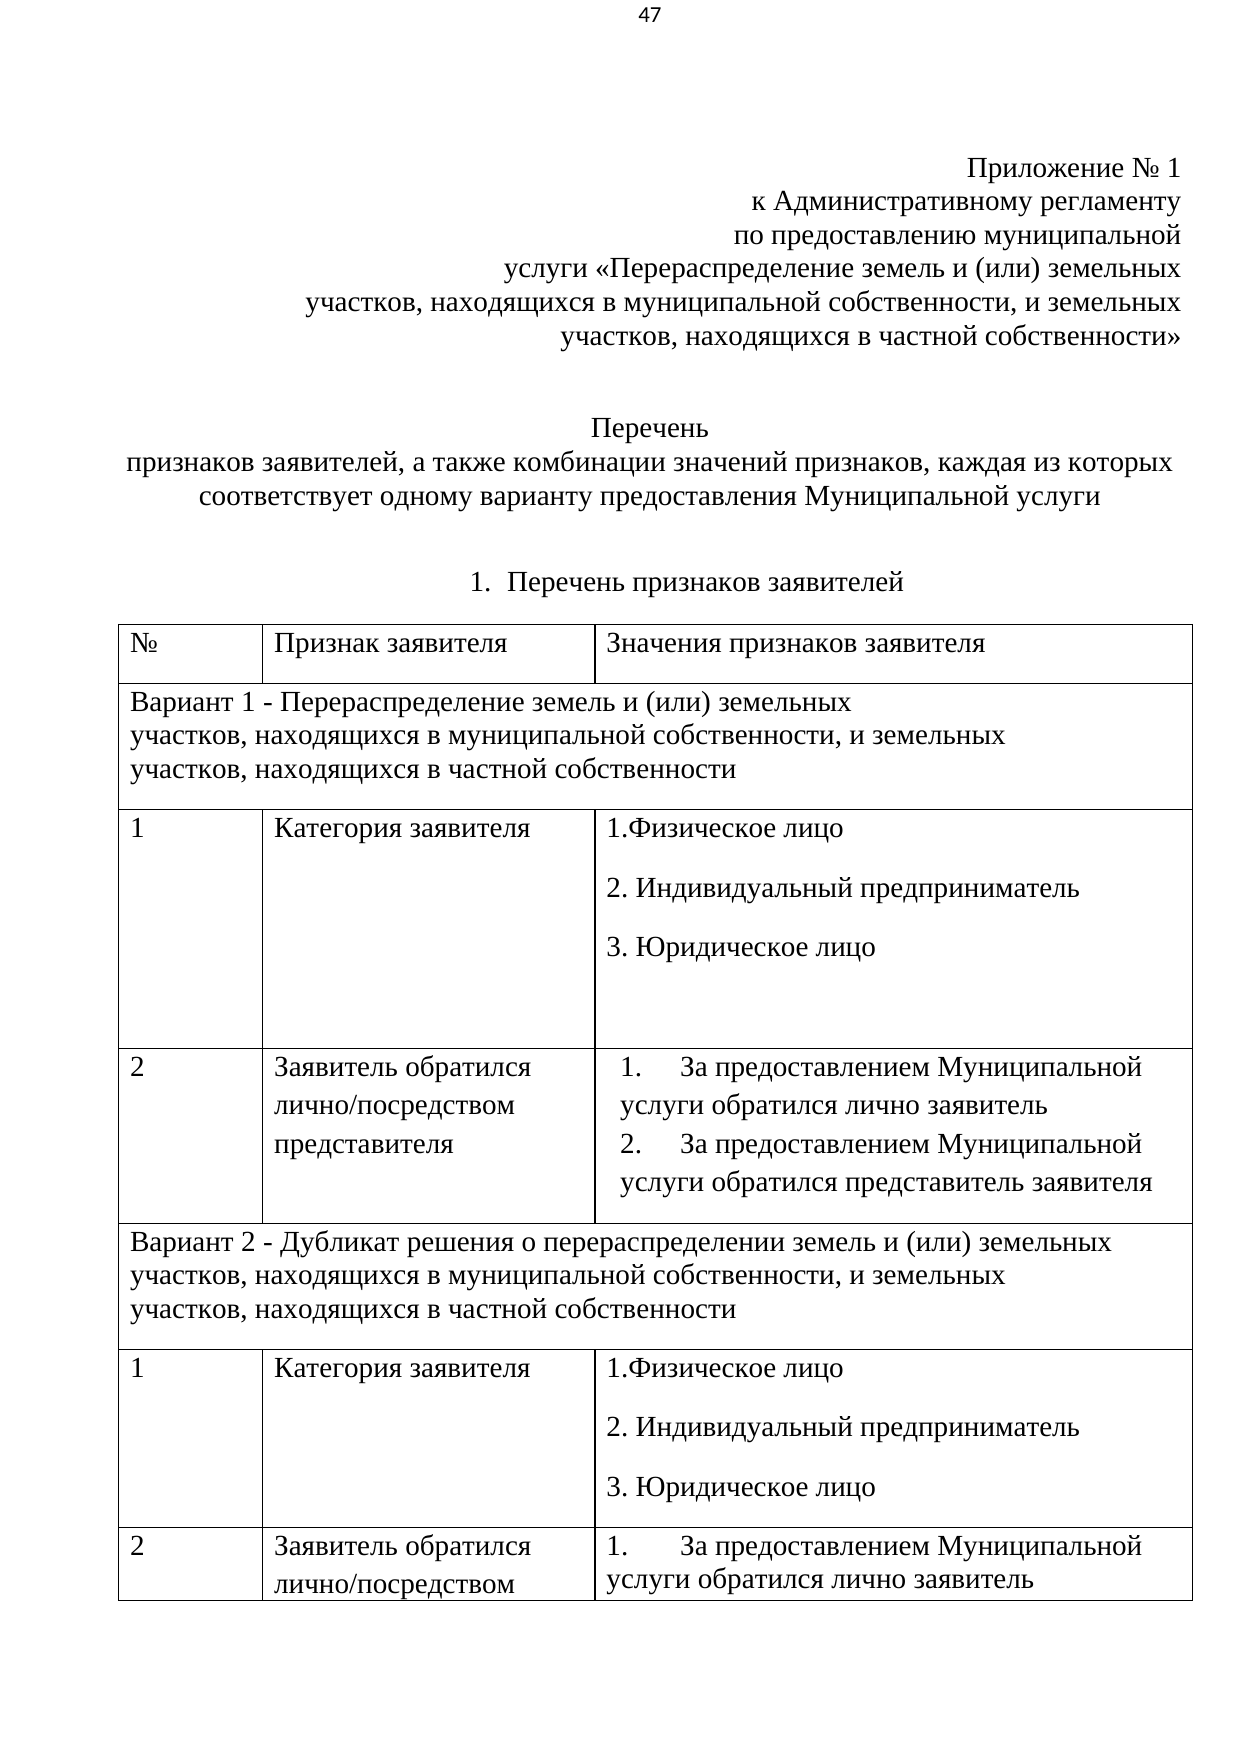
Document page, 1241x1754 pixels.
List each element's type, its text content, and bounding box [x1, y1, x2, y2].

table_cell За предоставлением Муниципальной услуги обратился лично заявитель За предоставлением Муниципальной услуги обратился представитель заявителя [596, 1049, 1192, 1223]
table_cell Вариант 1 - Перераспределение земель и (или) земельных участков, находящихся в муниципальной собственности, и земельных участков, находящихся в частной собственности [119, 684, 1192, 809]
table_cell Категория заявителя [263, 1350, 594, 1527]
table_cell 2 [119, 1049, 262, 1223]
text услуги «Перераспределение земель и (или) земельных [118, 251, 1181, 284]
table_cell 1.Физическое лицо 2. Индивидуальный предприниматель 3. Юридическое лицо [596, 1350, 1192, 1527]
text признаков заявителей, а также комбинации значений признаков, каждая из которых соответствует одному варианту предоставления Муниципальной услуги [118, 444, 1181, 511]
list Перечень признаков заявителей [192, 564, 1181, 598]
table_cell 2 [119, 1528, 262, 1600]
table_cell Категория заявителя [263, 810, 594, 1048]
text участков, находящихся в частной собственности» [118, 318, 1181, 351]
table_cell 1 [119, 810, 262, 1048]
text Перечень [118, 411, 1181, 444]
table_header Признак заявителя [263, 625, 594, 683]
table_header Значения признаков заявителя [596, 625, 1192, 683]
table_cell Вариант 2 - Дубликат решения о перераспределении земель и (или) земельных участков, находящихся в муниципальной собственности, и земельных участков, находящихся в частной собственности [119, 1224, 1192, 1349]
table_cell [596, 1528, 1192, 1600]
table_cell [263, 1528, 594, 1600]
text по предоставлению муниципальной [118, 217, 1181, 251]
table_cell Заявитель обратился лично/посредством представителя [263, 1049, 594, 1223]
table_cell 1 [119, 1350, 262, 1527]
text участков, находящихся в муниципальной собственности, и земельных [118, 284, 1181, 318]
table_header № [119, 625, 262, 683]
table_cell 1.Физическое лицо 2. Индивидуальный предприниматель 3. Юридическое лицо [596, 810, 1192, 1048]
text Приложение № 1 [118, 150, 1181, 183]
text к Административному регламенту [118, 183, 1181, 217]
